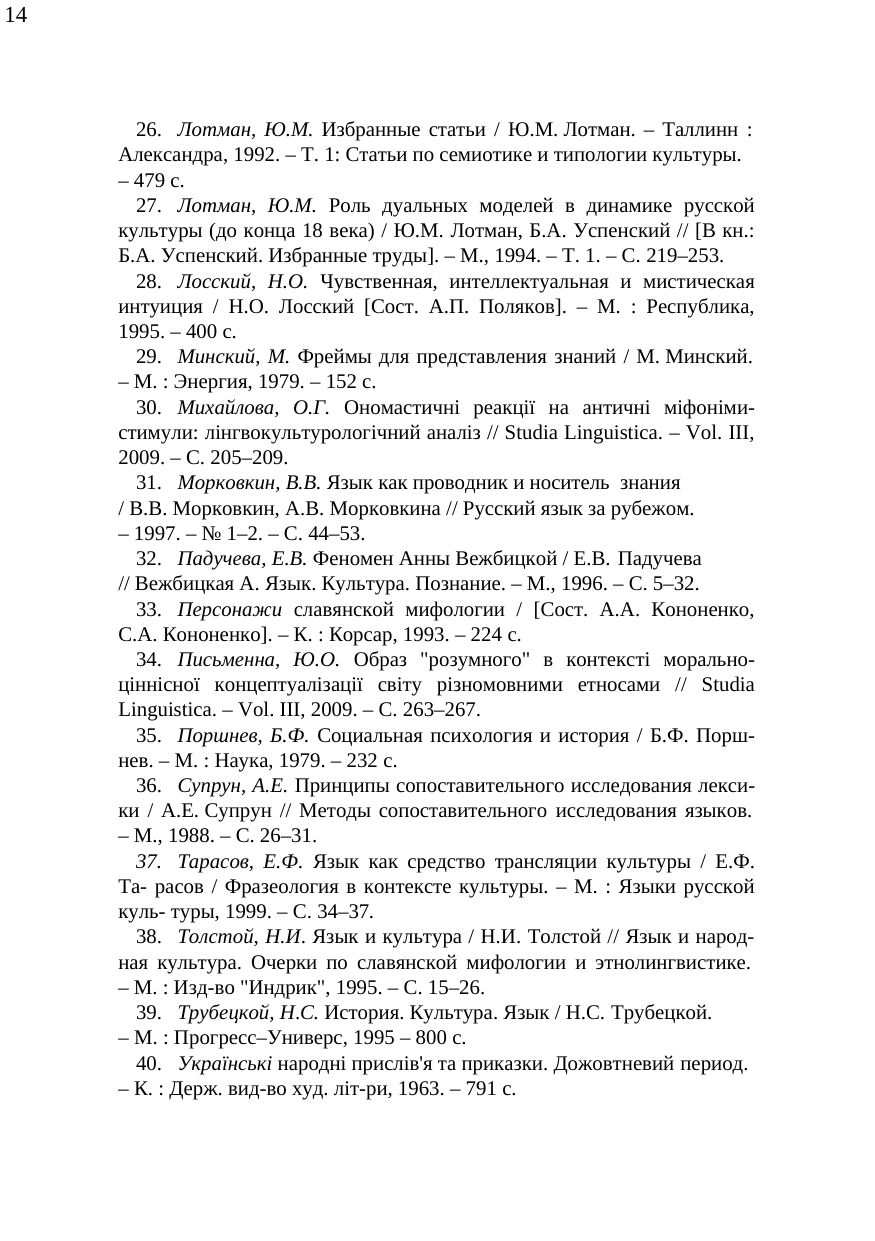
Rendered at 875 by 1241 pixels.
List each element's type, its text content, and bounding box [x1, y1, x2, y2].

list Лотман, Ю.М. Избранные статьи / Ю.М. Лотман. – Таллинн : [136, 117, 770, 141]
list Трубецкой, Н.С. История. Культура. Язык / Н.С. Трубецкой. [136, 1000, 770, 1024]
list Толстой, Н.И. Язык и культура / Н.И. Толстой // Язык и народ- ная культура. Очерки по славянской мифологии и этнолингвистике. [118, 924, 755, 974]
text – М. : Изд-во "Индрик", 1995. – С. 15–26. [118, 975, 770, 999]
text Александра, 1992. – Т. 1: Статьи по семиотике и типологии культуры. [118, 142, 770, 166]
text / В.В. Морковкин, А.В. Морковкина // Русский язык за рубежом. [118, 495, 770, 519]
list Морковкин, В.В. Язык как проводник и носитель знания [136, 470, 770, 494]
list Лосский, Н.О. Чувственная, интеллектуальная и мистическая интуиция / Н.О. Лосский [Сост. А.П. Поляков]. – М. : Республика, 1995. – 400 с. [118, 269, 755, 343]
list Лотман, Ю.М. Роль дуальных моделей в динамике русской культуры (до конца 18 века) / Ю.М. Лотман, Б.А. Успенский // [В кн.: Б.А. Успенский. Избранные труды]. – М., 1994. – Т. 1. – С. 219–253. [118, 193, 756, 267]
list Супрун, А.Е. Принципы сопоставительного исследования лекси- ки / А.Е. Супрун // Методы сопоставительного исследования языков. [118, 773, 755, 822]
list Українські народні прислів'я та приказки. Дожовтневий период. [136, 1051, 770, 1074]
list М. : Прогресс–Универс, 1995 – 800 с. [118, 1025, 770, 1049]
list Падучева, Е.В. Феномен Анны Вежбицкой / Е.В. Падучева [136, 546, 770, 570]
text – 479 с. [118, 168, 770, 192]
list Михайлова, О.Г. Ономастичні реакції на античні міфоніми- стимули: лінгвокультурологічний аналіз // Studia Linguistica. – Vol. III, 2009. – C. 205–209. [118, 395, 756, 469]
text – 1997. – № 1–2. – С. 44–53. [118, 521, 770, 545]
text – М., 1988. – С. 26–31. [118, 823, 770, 847]
list Минский, М. Фреймы для представления знаний / М. Минский. [136, 344, 770, 368]
text // Вежбицкая А. Язык. Культура. Познание. – М., 1996. – С. 5–32. [118, 571, 770, 595]
list Персонажи славянской мифологии / [Сост. А.А. Кононенко, С.А. Кононенко]. – К. : Корсар, 1993. – 224 с. [118, 596, 755, 646]
list Поршнев, Б.Ф. Социальная психология и история / Б.Ф. Порш- нев. – М. : Наука, 1979. – 232 с. [118, 723, 755, 772]
list Тарасов, Е.Ф. Язык как средство трансляции культуры / Е.Ф. Та- расов / Фразеология в контексте культуры. – М. : Языки русской куль- туры, 1999. – С. 34–37. [118, 849, 756, 923]
list Письменна, Ю.О. Образ "розумного" в контексті морально- ціннісної концептуалізації світу різномовними етносами // Studia Linguistica. – Vol. III, 2009. – C. 263–267. [118, 647, 755, 721]
text – М. : Энергия, 1979. – 152 с. [118, 369, 770, 393]
list К. : Держ. вид-во худ. літ-ри, 1963. – 791 с. [118, 1076, 770, 1100]
